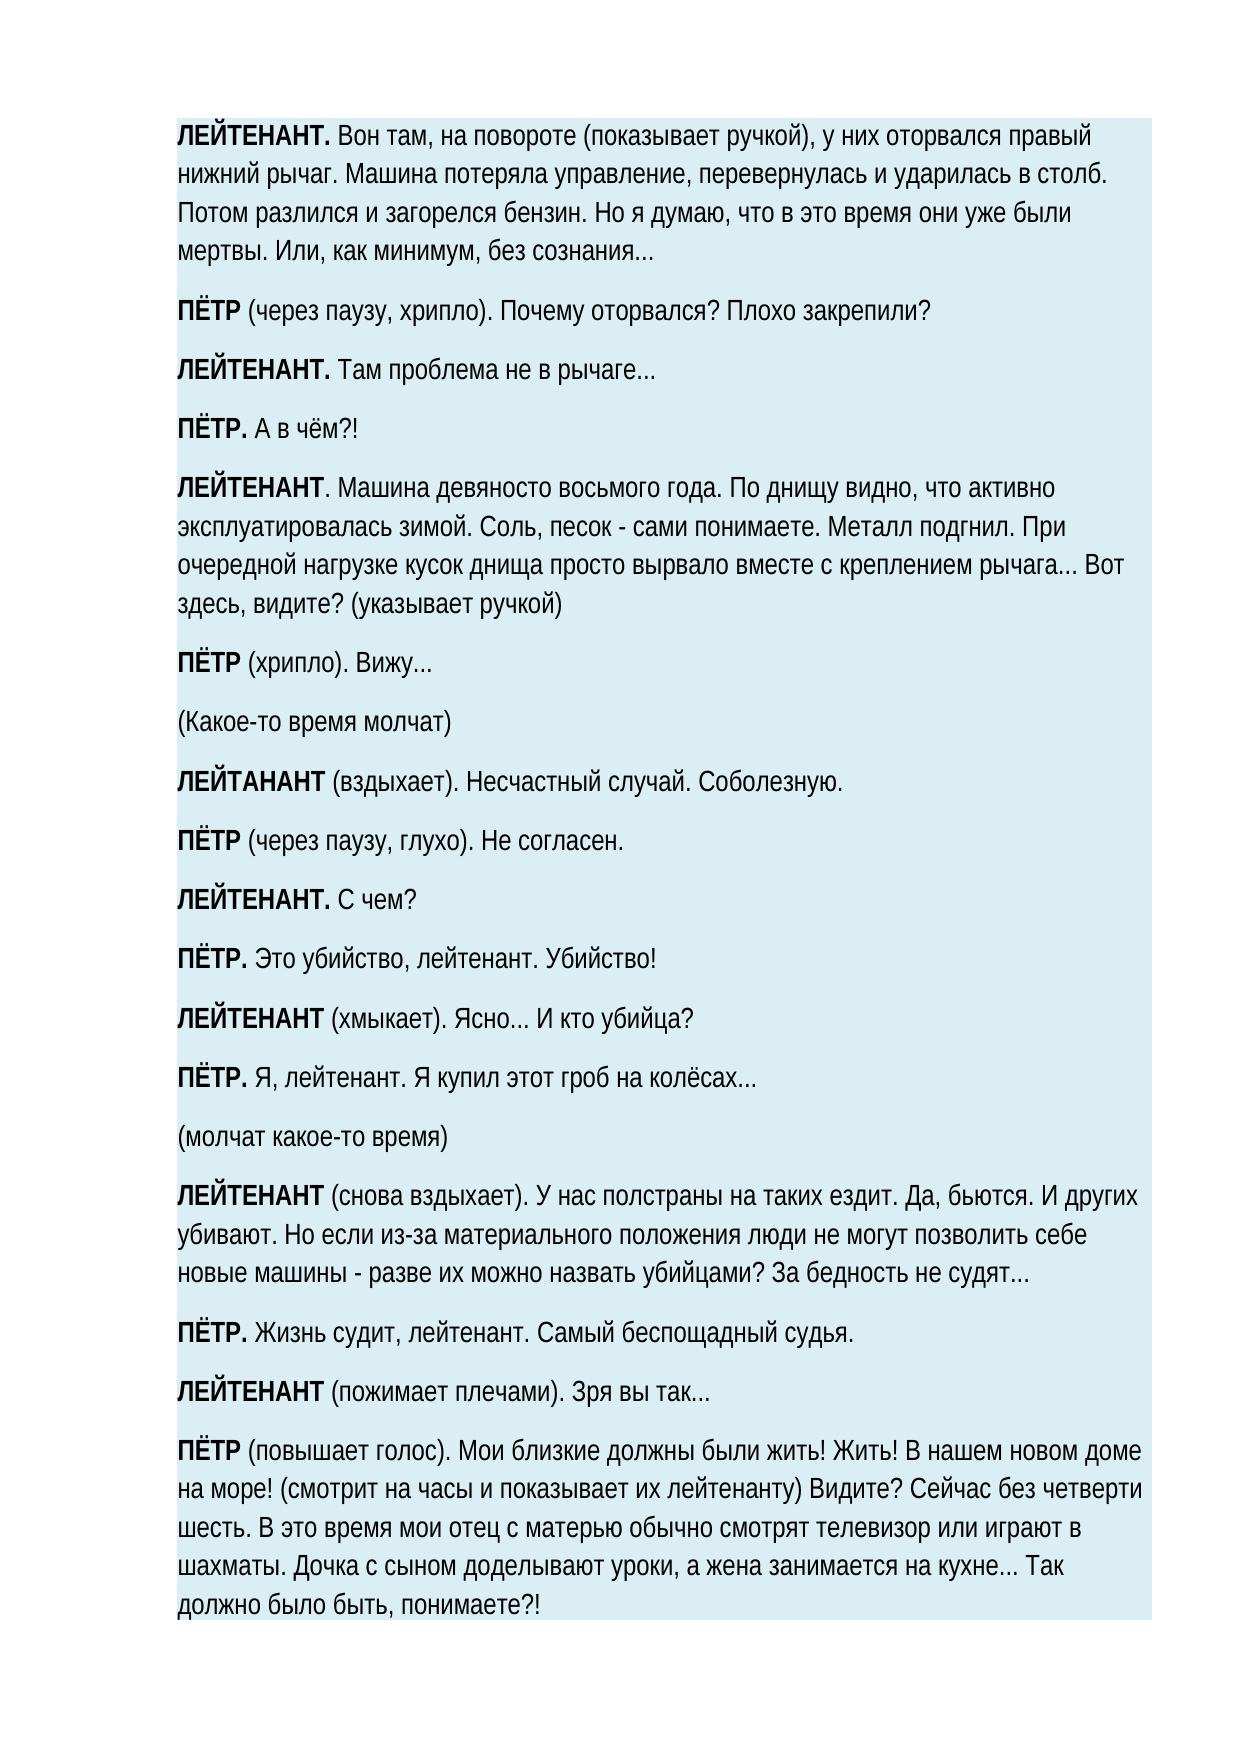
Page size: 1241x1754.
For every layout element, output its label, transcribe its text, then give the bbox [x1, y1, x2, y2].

text ПЁТР (через паузу, хрипло). Почему оторвался? Плохо закрепили? [177, 293, 1152, 326]
text ЛЕЙТЕНАНТ. С чем? [177, 882, 1152, 916]
text ПЁТР. А в чём?! [177, 411, 1152, 445]
text ПЁТР (хрипло). Вижу... [177, 645, 1152, 678]
text ЛЕЙТЕНАНТ. Там проблема не в рычаге... [177, 352, 1152, 385]
text ЛЕЙТЕНАНТ (пожимает плечами). Зря вы так... [177, 1374, 1152, 1407]
text ЛЕЙТАНАНТ (вздыхает). Несчастный случай. Соболезную. [177, 764, 1152, 797]
text ЛЕЙТЕНАНТ. Машина девяносто восьмого года. По днищу видно, что активно эксплуатировалась зимой. Соль, песок - сами понимаете. Металл подгнил. При очередной нагрузке кусок днища просто вырвало вместе с креплением рычага... Вот здесь, видите? (указывает ручкой) [177, 471, 1152, 619]
text ЛЕЙТЕНАНТ (снова вздыхает). У нас полстраны на таких ездит. Да, бьются. И других убивают. Но если из-за материального положения люди не могут позволить себе новые машины - разве их можно назвать убийцами? За бедность не судят... [177, 1178, 1152, 1289]
text ПЁТР. Я, лейтенант. Я купил этот гроб на колёсах... [177, 1060, 1152, 1093]
text ЛЕЙТЕНАНТ (хмыкает). Ясно... И кто убийца? [177, 1001, 1152, 1034]
text ПЁТР. Жизнь судит, лейтенант. Самый беспощадный судья. [177, 1315, 1152, 1348]
text ПЁТР (через паузу, глухо). Не согласен. [177, 823, 1152, 856]
text (молчат какое-то время) [177, 1119, 1152, 1153]
text ЛЕЙТЕНАНТ. Вон там, на повороте (показывает ручкой), у них оторвался правый нижний рычаг. Машина потеряла управление, перевернулась и ударилась в столб. Потом разлился и загорелся бензин. Но я думаю, что в это время они уже были мертвы. Или, как минимум, без сознания... [177, 118, 1152, 267]
text ПЁТР (повышает голос). Мои близкие должны были жить! Жить! В нашем новом доме на море! (смотрит на часы и показывает их лейтенанту) Видите? Сейчас без четверти шесть. В это время мои отец с матерью обычно смотрят телевизор или играют в шахматы. Дочка с сыном доделывают уроки, а жена занимается на кухне... Так должно было быть, понимаете?! [177, 1433, 1152, 1620]
text ПЁТР. Это убийство, лейтенант. Убийство! [177, 941, 1152, 975]
text (Какое-то время молчат) [177, 704, 1152, 738]
